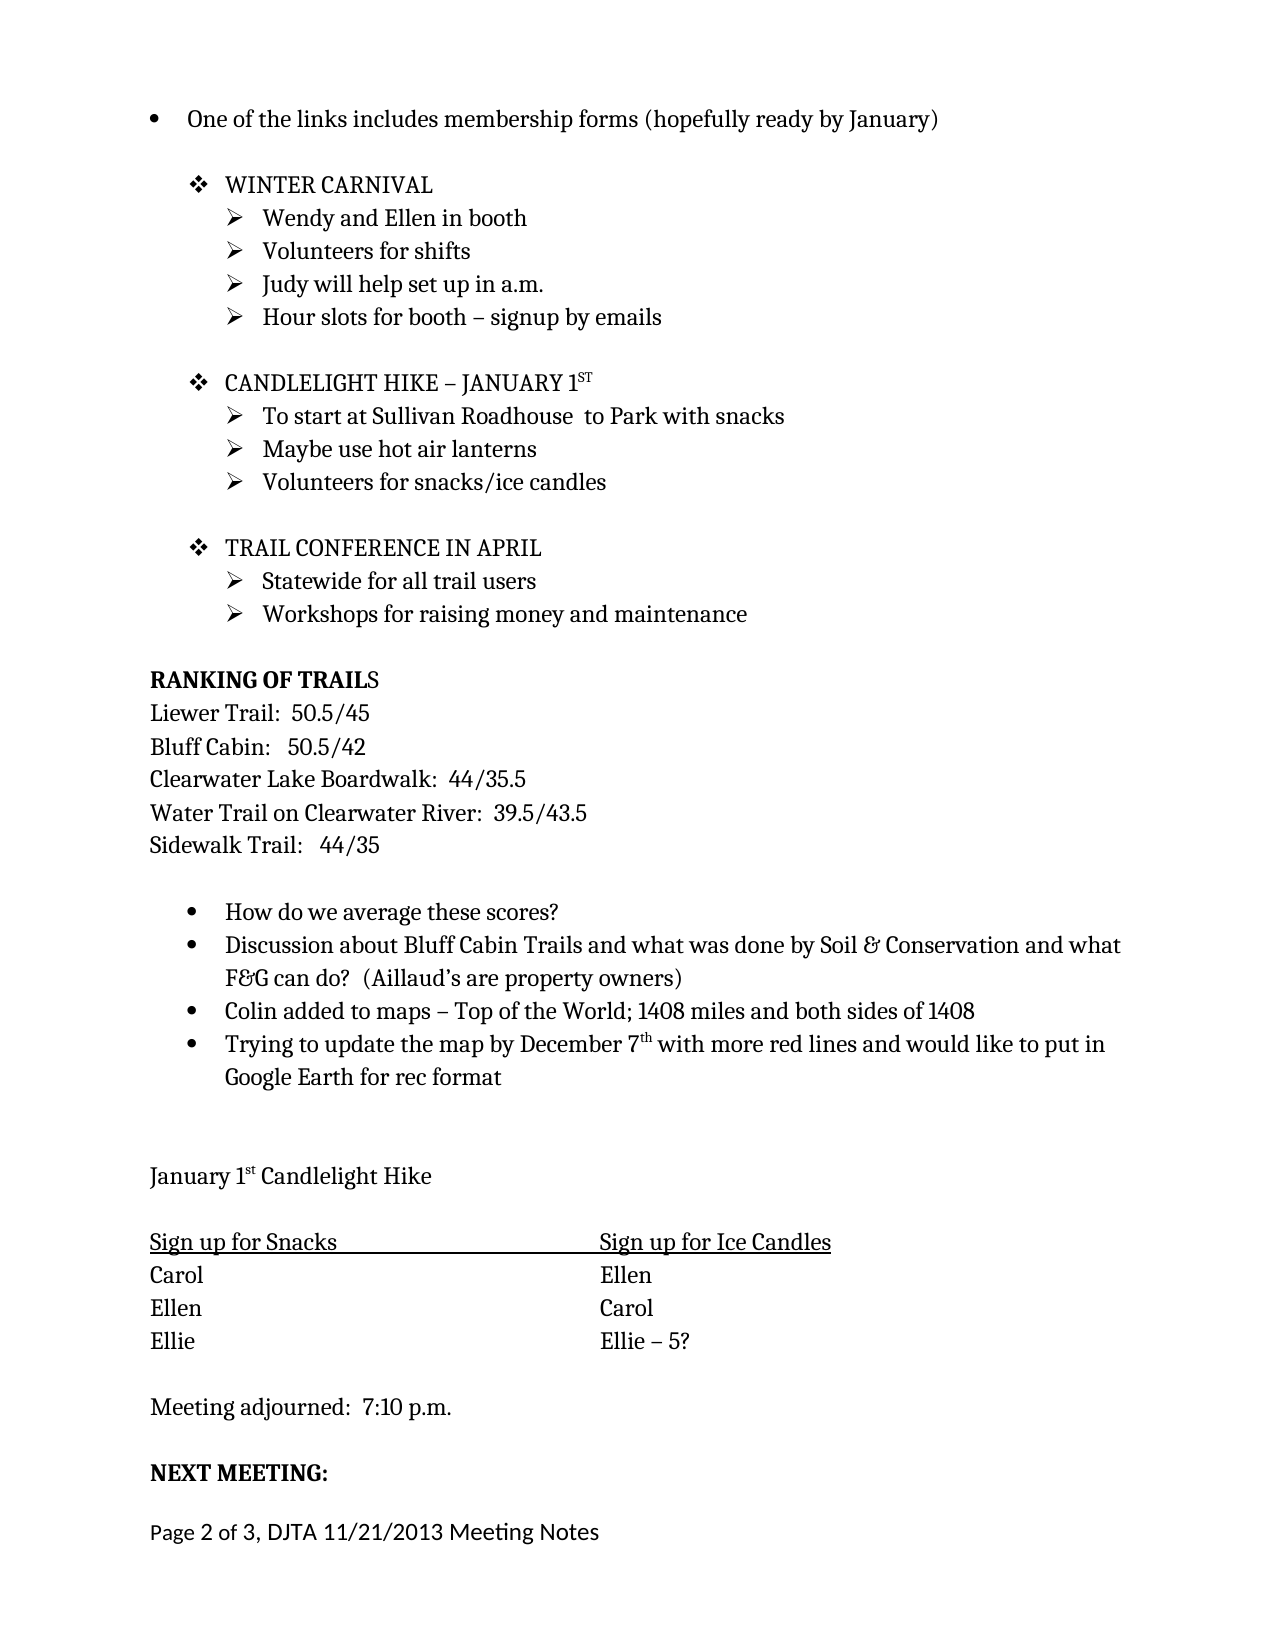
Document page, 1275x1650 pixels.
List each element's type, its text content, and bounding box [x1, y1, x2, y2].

text Ellen Carol [150, 1294, 1125, 1322]
list Maybe use hot air lanterns [225, 435, 1125, 464]
list CANDLELIGHT HIKE – JANUARY 1ST [187, 369, 1125, 398]
list Trying to update the map by December 7th with more red lines and would like to put in Google Earth for rec format [187, 1029, 1125, 1091]
list To start at Sullivan Roadhouse to Park with snacks [225, 402, 1125, 431]
text Carol Ellen [150, 1261, 1125, 1289]
list How do we average these scores? [187, 897, 1125, 926]
text Water Trail on Clearwater River: 39.5/43.5 [150, 798, 1125, 827]
list Discussion about Bluff Cabin Trails and what was done by Soil & Conservation and what F&G can do? (Aillaud’s are property owners) [187, 931, 1125, 992]
text NEXT MEETING: [150, 1459, 1125, 1488]
text Clearwater Lake Boardwalk: 44/35.5 [150, 765, 1125, 794]
list Judy will help set up in a.m. [225, 270, 1125, 299]
list TRAIL CONFERENCE IN APRIL [187, 534, 1125, 563]
text RANKING OF TRAILS [150, 666, 1125, 695]
list Workshops for raising money and maintenance [225, 600, 1125, 629]
text Sidewalk Trail: 44/35 [150, 831, 1125, 860]
list Wendy and Ellen in booth [225, 204, 1125, 233]
text Bluff Cabin: 50.5/42 [150, 732, 1125, 761]
text Meeting adjourned: 7:10 p.m. [150, 1393, 1125, 1422]
list Statewide for all trail users [225, 567, 1125, 596]
text Ellie Ellie – 5? [150, 1327, 1125, 1356]
text Liewer Trail: 50.5/45 [150, 699, 1125, 728]
list WINTER CARNIVAL [187, 171, 1125, 200]
list Colin added to maps – Top of the World; 1408 miles and both sides of 1408 [187, 997, 1125, 1025]
list Volunteers for snacks/ice candles [225, 468, 1125, 497]
text Sign up for Snacks Sign up for Ice Candles [150, 1228, 1125, 1256]
list Volunteers for shifts [225, 237, 1125, 266]
text January 1st Candlelight Hike [150, 1162, 1125, 1190]
list Hour slots for booth – signup by emails [225, 303, 1125, 332]
list One of the links includes membership forms (hopefully ready by January) [150, 105, 1125, 134]
